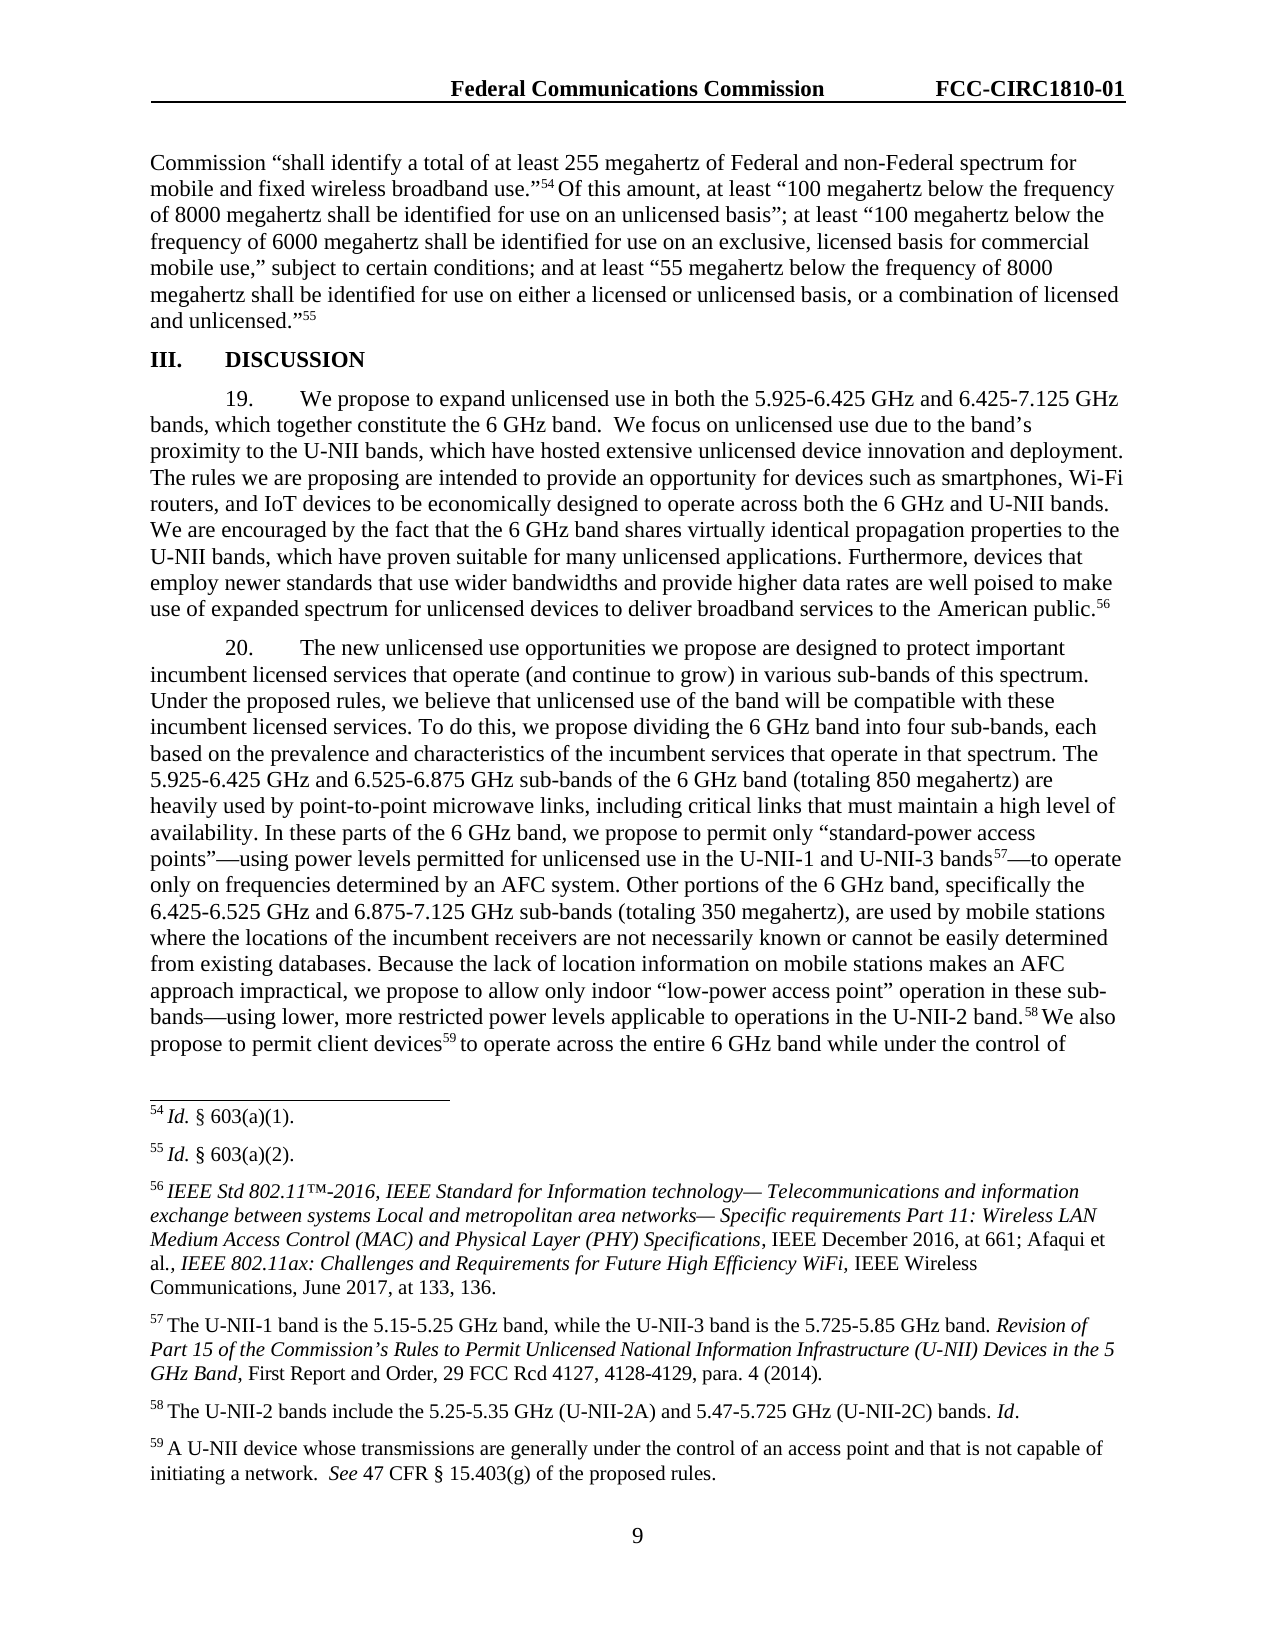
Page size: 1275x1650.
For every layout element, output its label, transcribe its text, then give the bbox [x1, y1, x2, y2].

text 57 The U-NII-1 band is the 5.15-5.25 GHz band, while the U-NII-3 band is the 5.725-5.85 GHz band. Revision of Part 15 of the Commission’s Rules to Permit Unlicensed National Information Infrastructure (U-NII) Devices in the 5 GHz Band, First Report and Order, 29 FCC Rcd 4127, 4128-4129, para. 4 (2014). [150, 1311, 1116, 1385]
text 59 A U-NII device whose transmissions are generally under the control of an access point and that is not capable of initiating a network. See 47 CFR § 15.403(g) of the proposed rules. [150, 1435, 1106, 1484]
text 54 Id. § 603(a)(1). [150, 1102, 1139, 1128]
subtitle DISCUSSION [150, 346, 1139, 372]
text 58 The U-NII-2 bands include the 5.25-5.35 GHz (U-NII-2A) and 5.47-5.725 GHz (U-NII-2C) bands. Id. [150, 1397, 1139, 1423]
text 56 IEEE Std 802.11™-2016, IEEE Standard for Information technology— Telecommunications and information exchange between systems Local and metropolitan area networks— Specific requirements Part 11: Wireless LAN Medium Access Control (MAC) and Physical Layer (PHY) Specifications, IEEE December 2016, at 661; Afaqui et al., IEEE 802.11ax: Challenges and Requirements for Future High Efficiency WiFi, IEEE Wireless Communications, June 2017, at 133, 136. [150, 1177, 1107, 1299]
list We propose to expand unlicensed use in both the 5.925-6.425 GHz and 6.425-7.125 GHz bands, which together constitute the 6 GHz band. We focus on unlicensed use due to the band’s proximity to the U-NII bands, which have hosted extensive unlicensed device innovation and deployment. The rules we are proposing are intended to provide an opportunity for devices such as smartphones, Wi-Fi routers, and IoT devices to be economically designed to operate across both the 6 GHz and U-NII bands. We are encouraged by the fact that the 6 GHz band shares virtually identical propagation properties to the U-NII bands, which have proven suitable for many unlicensed applications. Furthermore, devices that employ newer standards that use wider bandwidths and provide higher data rates are well poised to make use of expanded spectrum for unlicensed devices to deliver broadband services to the American public.56 [150, 384, 1124, 622]
text 55 Id. § 603(a)(2). [150, 1140, 1139, 1166]
list The new unlicensed use opportunities we propose are designed to protect important incumbent licensed services that operate (and continue to grow) in various sub-bands of this spectrum. Under the proposed rules, we believe that unlicensed use of the band will be compatible with these incumbent licensed services. To do this, we propose dividing the 6 GHz band into four sub-bands, each based on the prevalence and characteristics of the incumbent services that operate in that spectrum. The 5.925-6.425 GHz and 6.525-6.875 GHz sub-bands of the 6 GHz band (totaling 850 megahertz) are heavily used by point-to-point microwave links, including critical links that must maintain a high level of availability. In these parts of the 6 GHz band, we propose to permit only “standard-power access points”—using power levels permitted for unlicensed use in the U-NII-1 and U-NII-3 bands57—to operate only on frequencies determined by an AFC system. Other portions of the 6 GHz band, specifically the 6.425-6.525 GHz and 6.875-7.125 GHz sub-bands (totaling 350 megahertz), are used by mobile stations where the locations of the incumbent receivers are not necessarily known or cannot be easily determined from existing databases. Because the lack of location information on mobile stations makes an AFC approach impractical, we propose to allow only indoor “low-power access point” operation in these sub- bands—using lower, more restricted power levels applicable to operations in the U-NII-2 band.58 We also propose to permit client devices59 to operate across the entire 6 GHz band while under the control of [150, 634, 1125, 1056]
text Commission “shall identify a total of at least 255 megahertz of Federal and non-Federal spectrum for mobile and fixed wireless broadband use.”54 Of this amount, at least “100 megahertz below the frequency of 8000 megahertz shall be identified for use on an unlicensed basis”; at least “100 megahertz below the frequency of 6000 megahertz shall be identified for use on an exclusive, licensed basis for commercial mobile use,” subject to certain conditions; and at least “55 megahertz below the frequency of 8000 megahertz shall be identified for use on either a licensed or unlicensed basis, or a combination of licensed and unlicensed.”55 [150, 149, 1125, 333]
